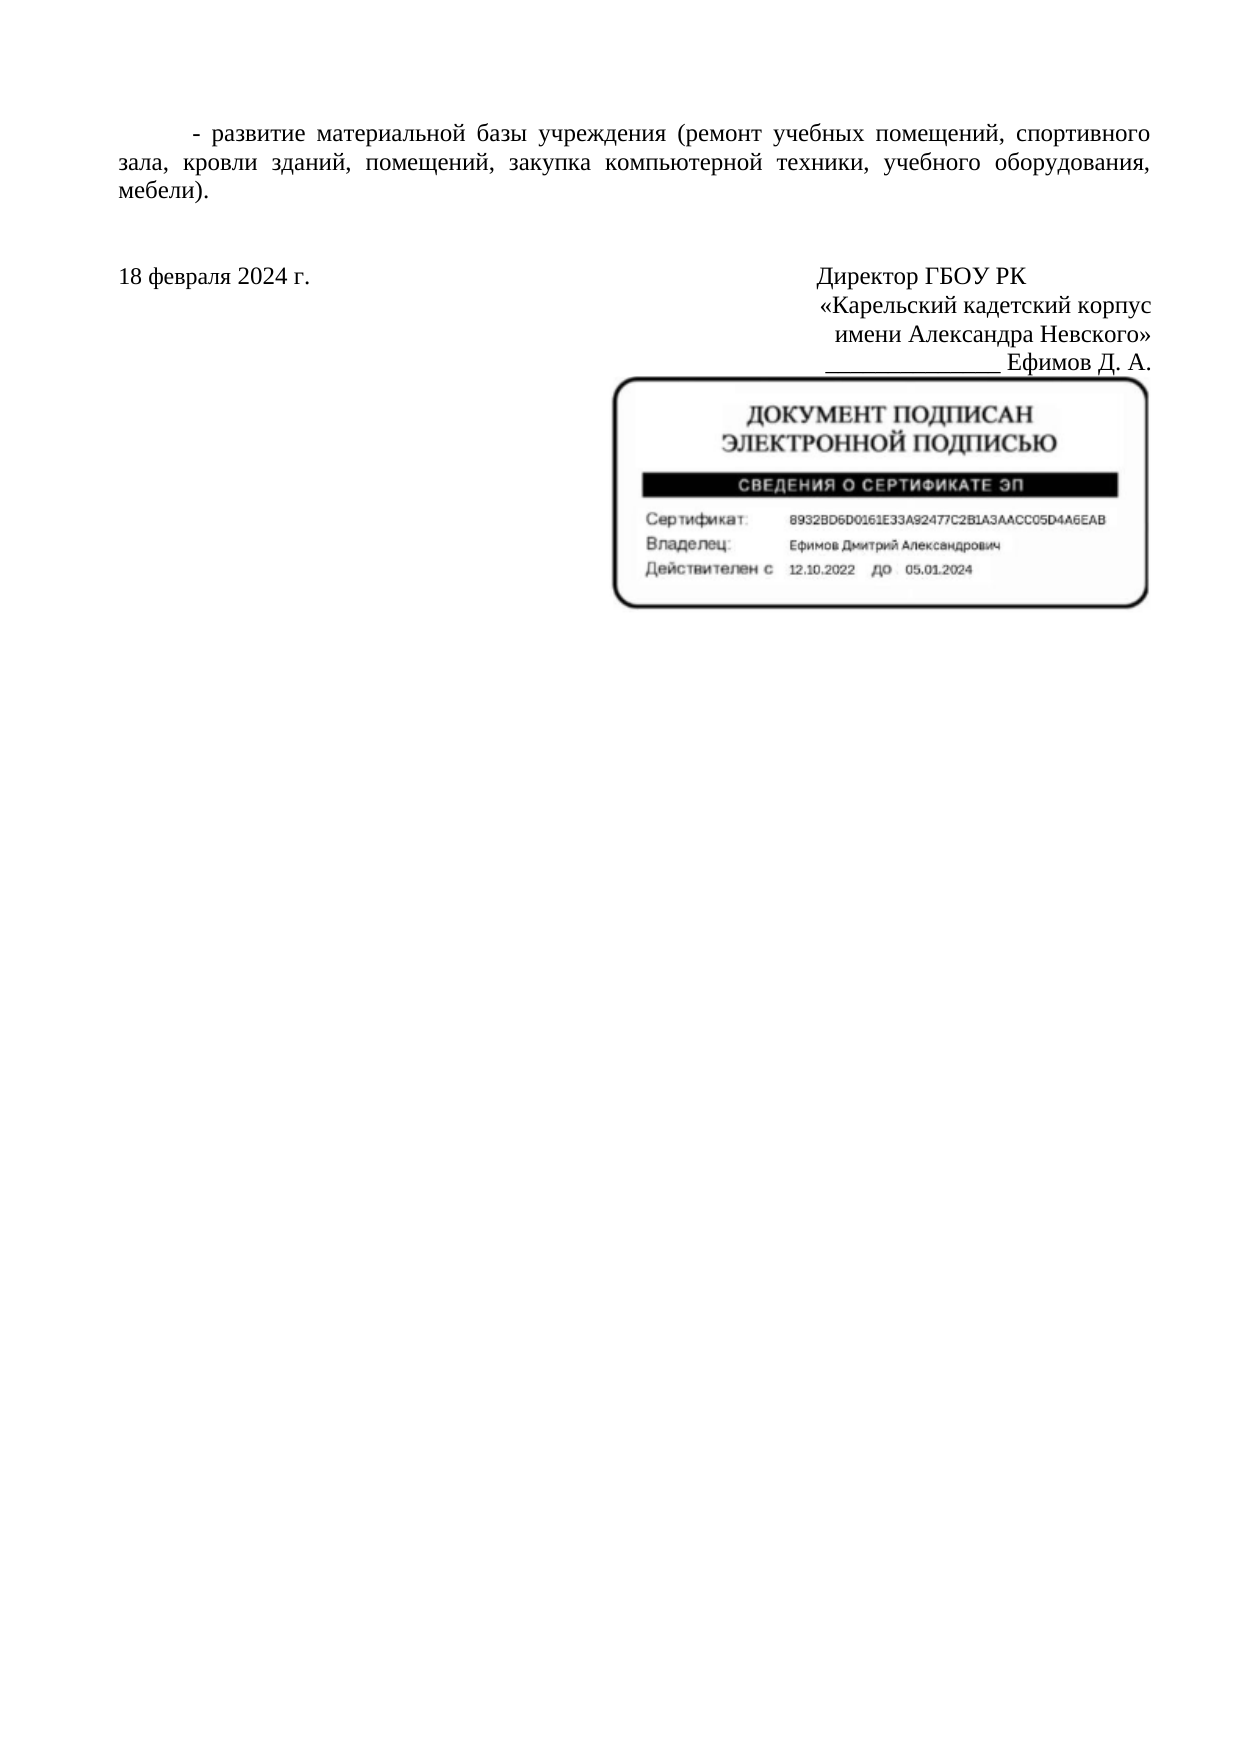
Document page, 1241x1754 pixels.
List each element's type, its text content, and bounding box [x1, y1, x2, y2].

picture [609, 376, 1152, 625]
text ______________ Ефимов Д. А. [118, 347, 1152, 376]
text - развитие материальной базы учреждения (ремонт учебных помещений, спортивного зала, кровли зданий, помещений, закупка компьютерной техники, учебного оборудования, мебели). [118, 118, 1152, 204]
text «Карельский кадетский корпус [118, 290, 1152, 319]
text 18 февраля 2024 г. Директор ГБОУ РК [118, 261, 1152, 290]
text имени Александра Невского» [118, 319, 1152, 347]
